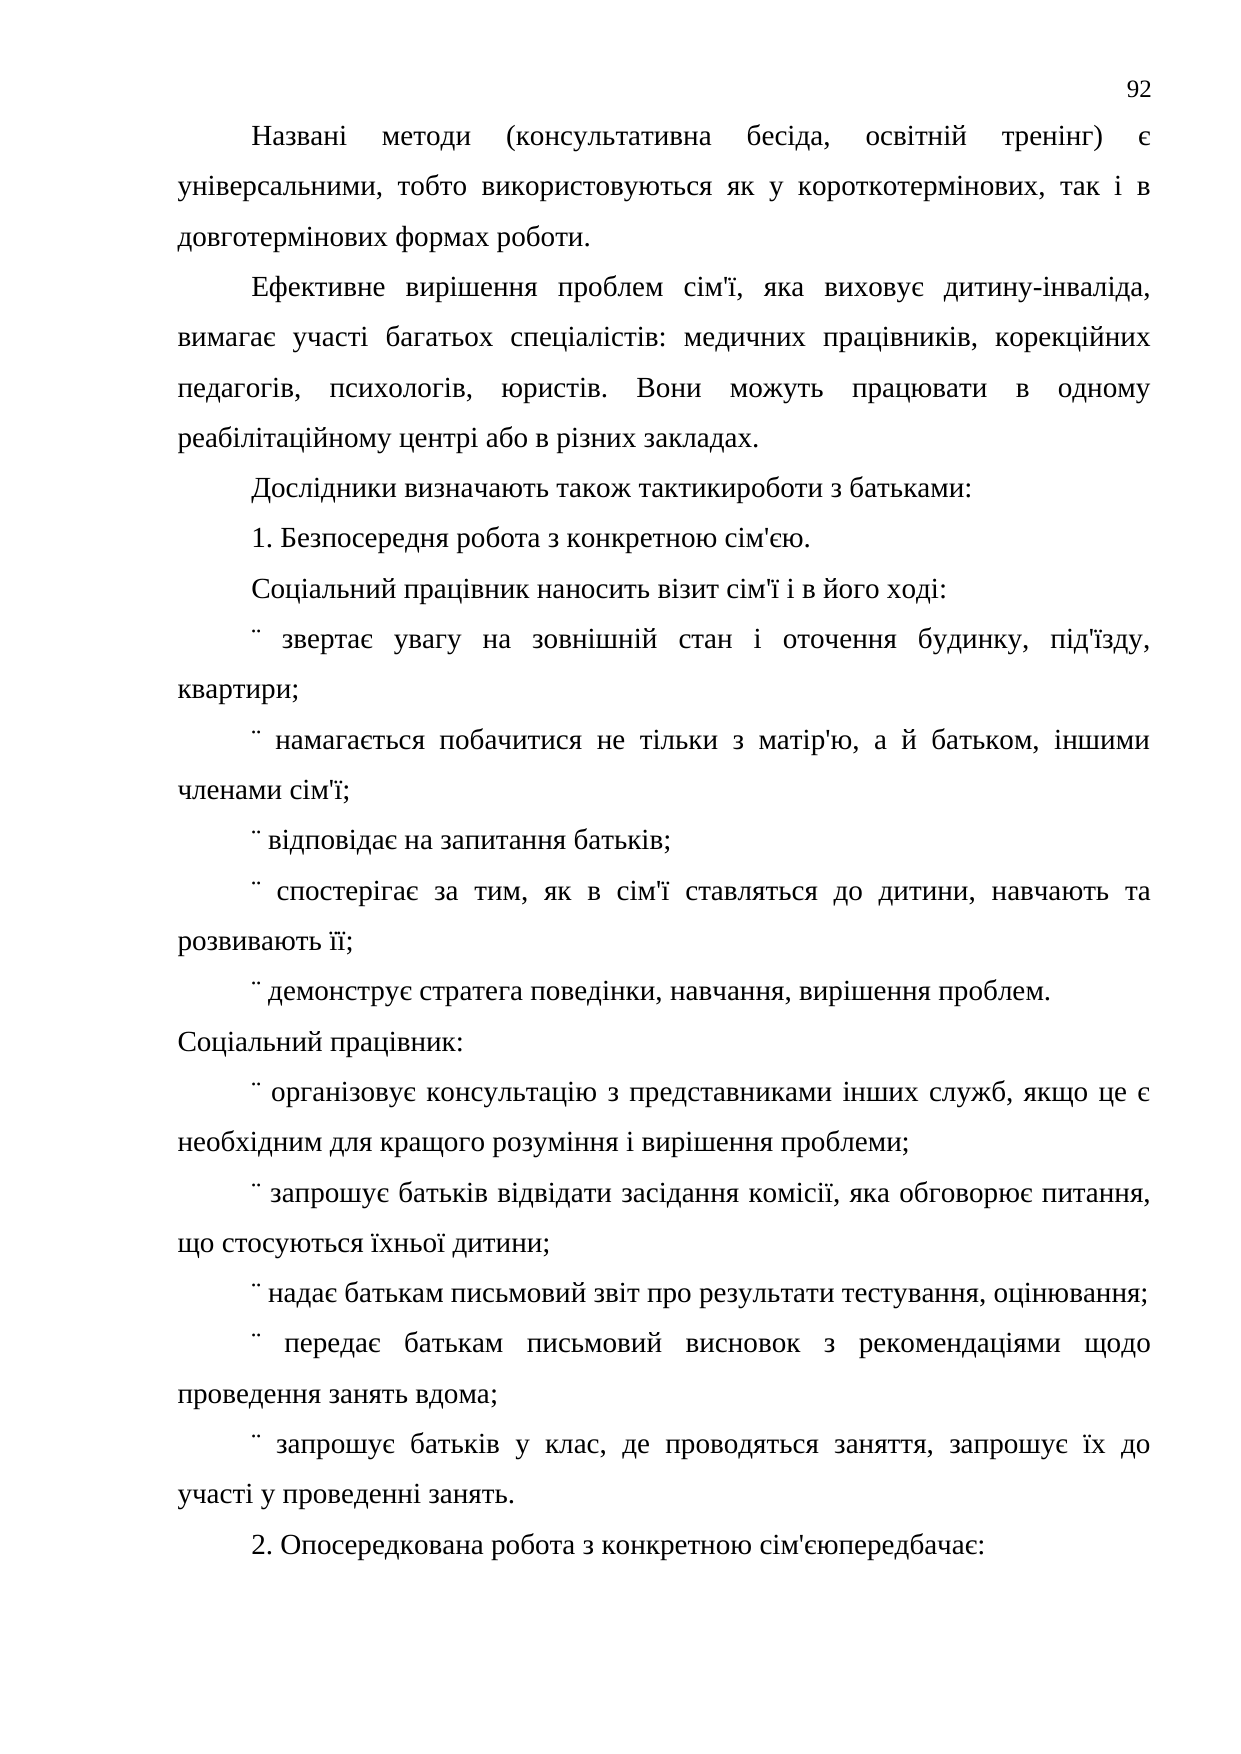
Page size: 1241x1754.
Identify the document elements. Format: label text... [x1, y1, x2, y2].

text ¨ запрошує батьків у клас, де проводяться заняття, запрошує їх до участі у проведенні занять. [177, 1426, 1152, 1510]
text ¨ демонструє стратега поведінки, навчання, вирішення проблем. [177, 973, 1152, 1007]
text Дослідники визначають також тактикироботи з батьками: [177, 470, 1152, 504]
text ¨ відповідає на запитання батьків; [177, 822, 1152, 856]
text Ефективне вирішення проблем сім'ї, яка виховує дитину-інваліда, вимагає участі багатьох спеціалістів: медичних працівників, корекційних педагогів, психологів, юристів. Вони можуть працювати в одному реабілітаційному центрі або в різних закладах. [177, 269, 1152, 453]
text ¨ намагається побачитися не тільки з матір'ю, а й батьком, іншими членами сім'ї; [177, 722, 1152, 806]
text ¨ запрошує батьків відвідати засідання комісії, яка обговорює питання, що стосуються їхньої дитини; [177, 1175, 1152, 1258]
text ¨ звертає увагу на зовнішній стан і оточення будинку, під'їзду, квартири; [177, 621, 1152, 705]
text ¨ передає батькам письмовий висновок з рекомендаціями щодо проведення занять вдома; [177, 1326, 1152, 1409]
text ¨ організовує консультацію з представниками інших служб, якщо це є необхідним для кращого розуміння і вирішення проблеми; [177, 1074, 1152, 1158]
text 1. Безпосередня робота з конкретною сім'єю. [177, 521, 1152, 554]
text Соціальний працівник наносить візит сім'ї і в його ході: [177, 571, 1152, 604]
text Соціальний працівник: [177, 1024, 1152, 1057]
text 2. Опосередкована робота з конкретною сім'єюпередбачає: [177, 1527, 1152, 1560]
text Названі методи (консультативна бесіда, освітній тренінг) є універсальними, тобто використовуються як у короткотермінових, так і в довготермінових формах роботи. [177, 118, 1152, 252]
text ¨ спостерігає за тим, як в сім'ї ставляться до дитини, навчають та розвивають її; [177, 873, 1152, 957]
text ¨ надає батькам письмовий звіт про результати тестування, оцінювання; [177, 1275, 1152, 1309]
